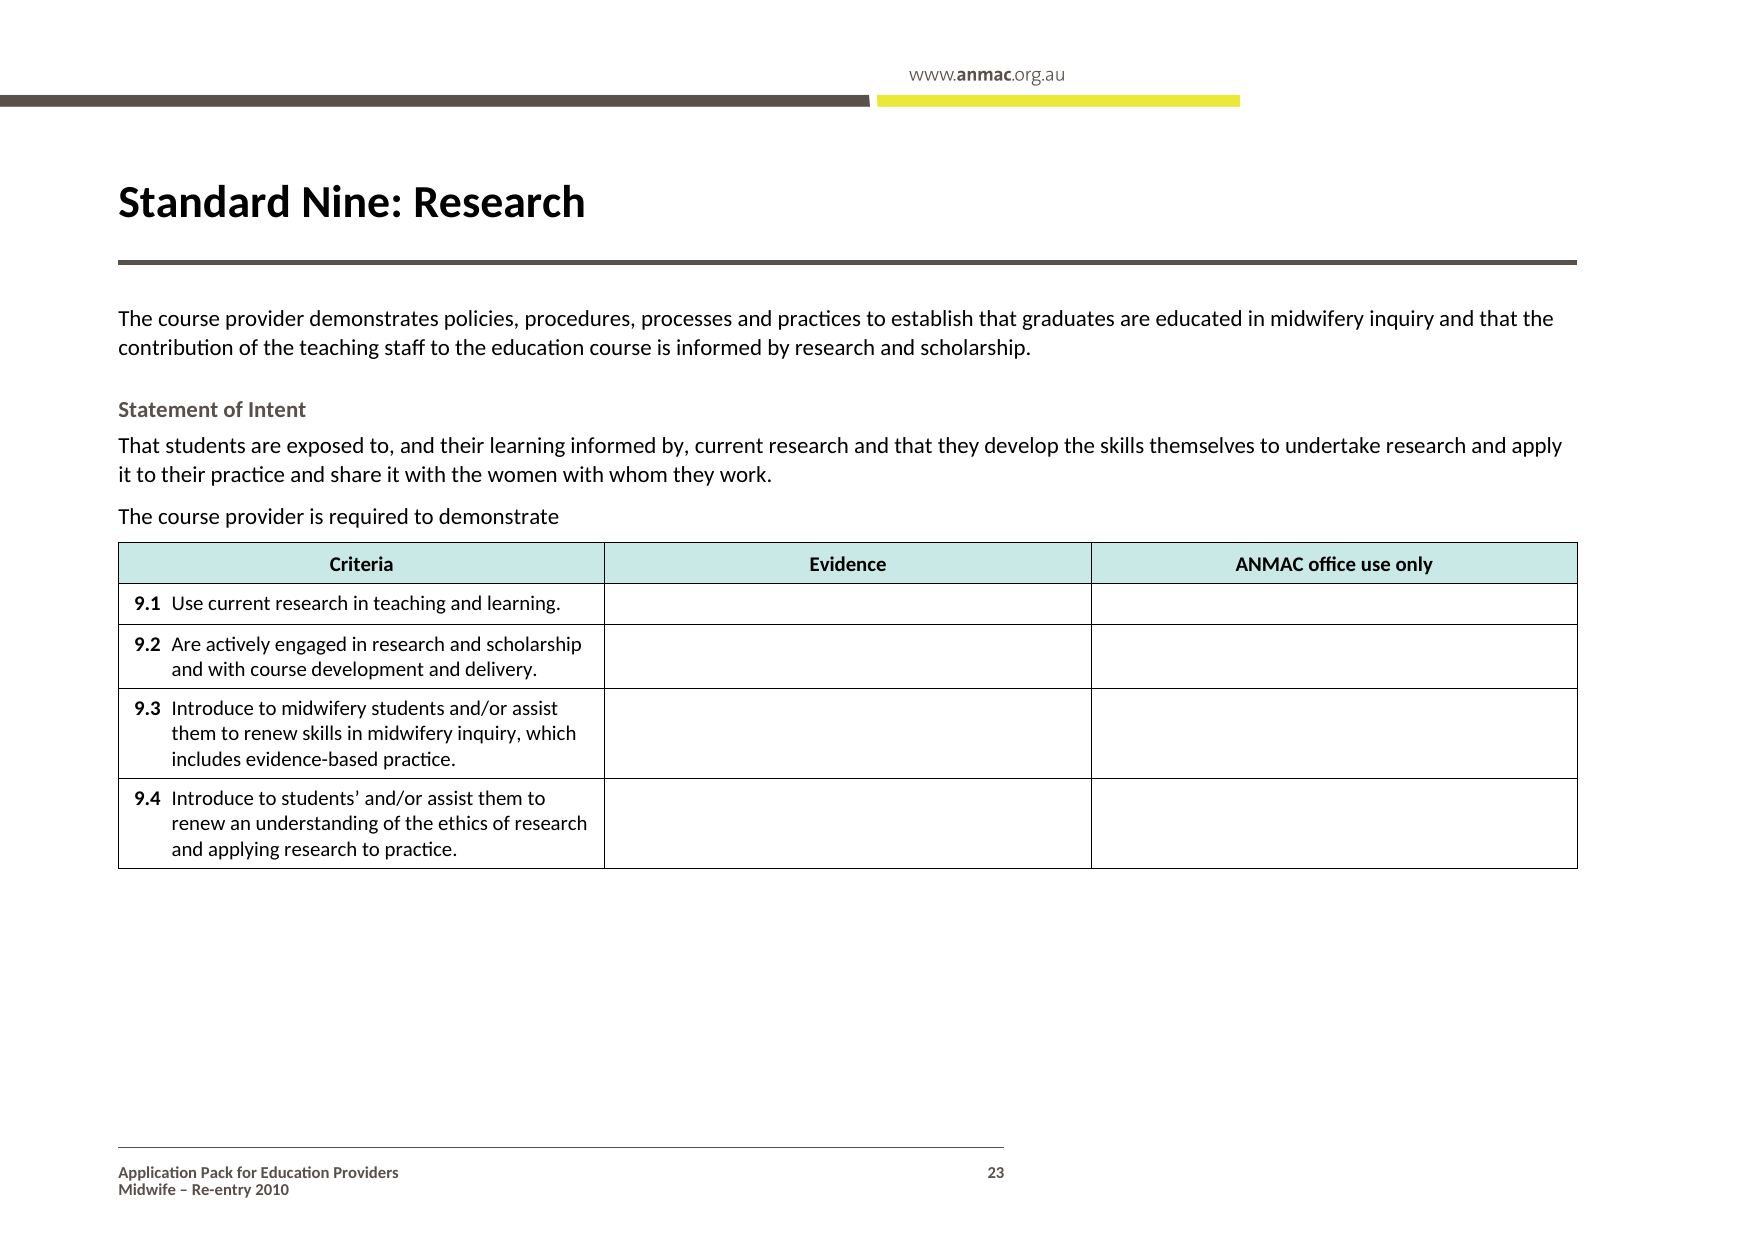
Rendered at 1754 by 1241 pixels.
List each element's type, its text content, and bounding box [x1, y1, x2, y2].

table_cell [605, 584, 1091, 623]
table_cell [1092, 625, 1577, 688]
subtitle Statement of Intent [118, 394, 1577, 423]
table_cell [605, 625, 1091, 688]
table_cell Introduce to midwifery students and/or assist them to renew skills in midwifery inquiry, which includes evidence-based practice. [119, 689, 604, 778]
table_cell Use current research in teaching and learning. [119, 584, 604, 623]
table_header Evidence [605, 543, 1091, 583]
table_cell Introduce to students’ and/or assist them to renew an understanding of the ethics of research and applying research to practice. [119, 779, 604, 867]
table_header Criteria [119, 543, 604, 583]
table_cell [1092, 689, 1577, 778]
table_cell [605, 779, 1091, 867]
table_cell [605, 689, 1091, 778]
table_cell [1092, 779, 1577, 867]
subtitle Standard Nine: Research [118, 177, 1577, 260]
text That students are exposed to, and their learning informed by, current research and that they develop the skills themselves to undertake research and apply it to their practice and share it with the women with whom they work. [118, 430, 1577, 488]
picture [0, 70, 1241, 107]
table_header ANMAC office use only [1092, 543, 1577, 583]
text The course provider is required to demonstrate [118, 501, 1577, 530]
table_cell Are actively engaged in research and scholarship and with course development and delivery. [119, 625, 604, 688]
text The course provider demonstrates policies, procedures, processes and practices to establish that graduates are educated in midwifery inquiry and that the contribution of the teaching staff to the education course is informed by research and scholarship. [118, 303, 1577, 361]
table_cell [1092, 584, 1577, 623]
